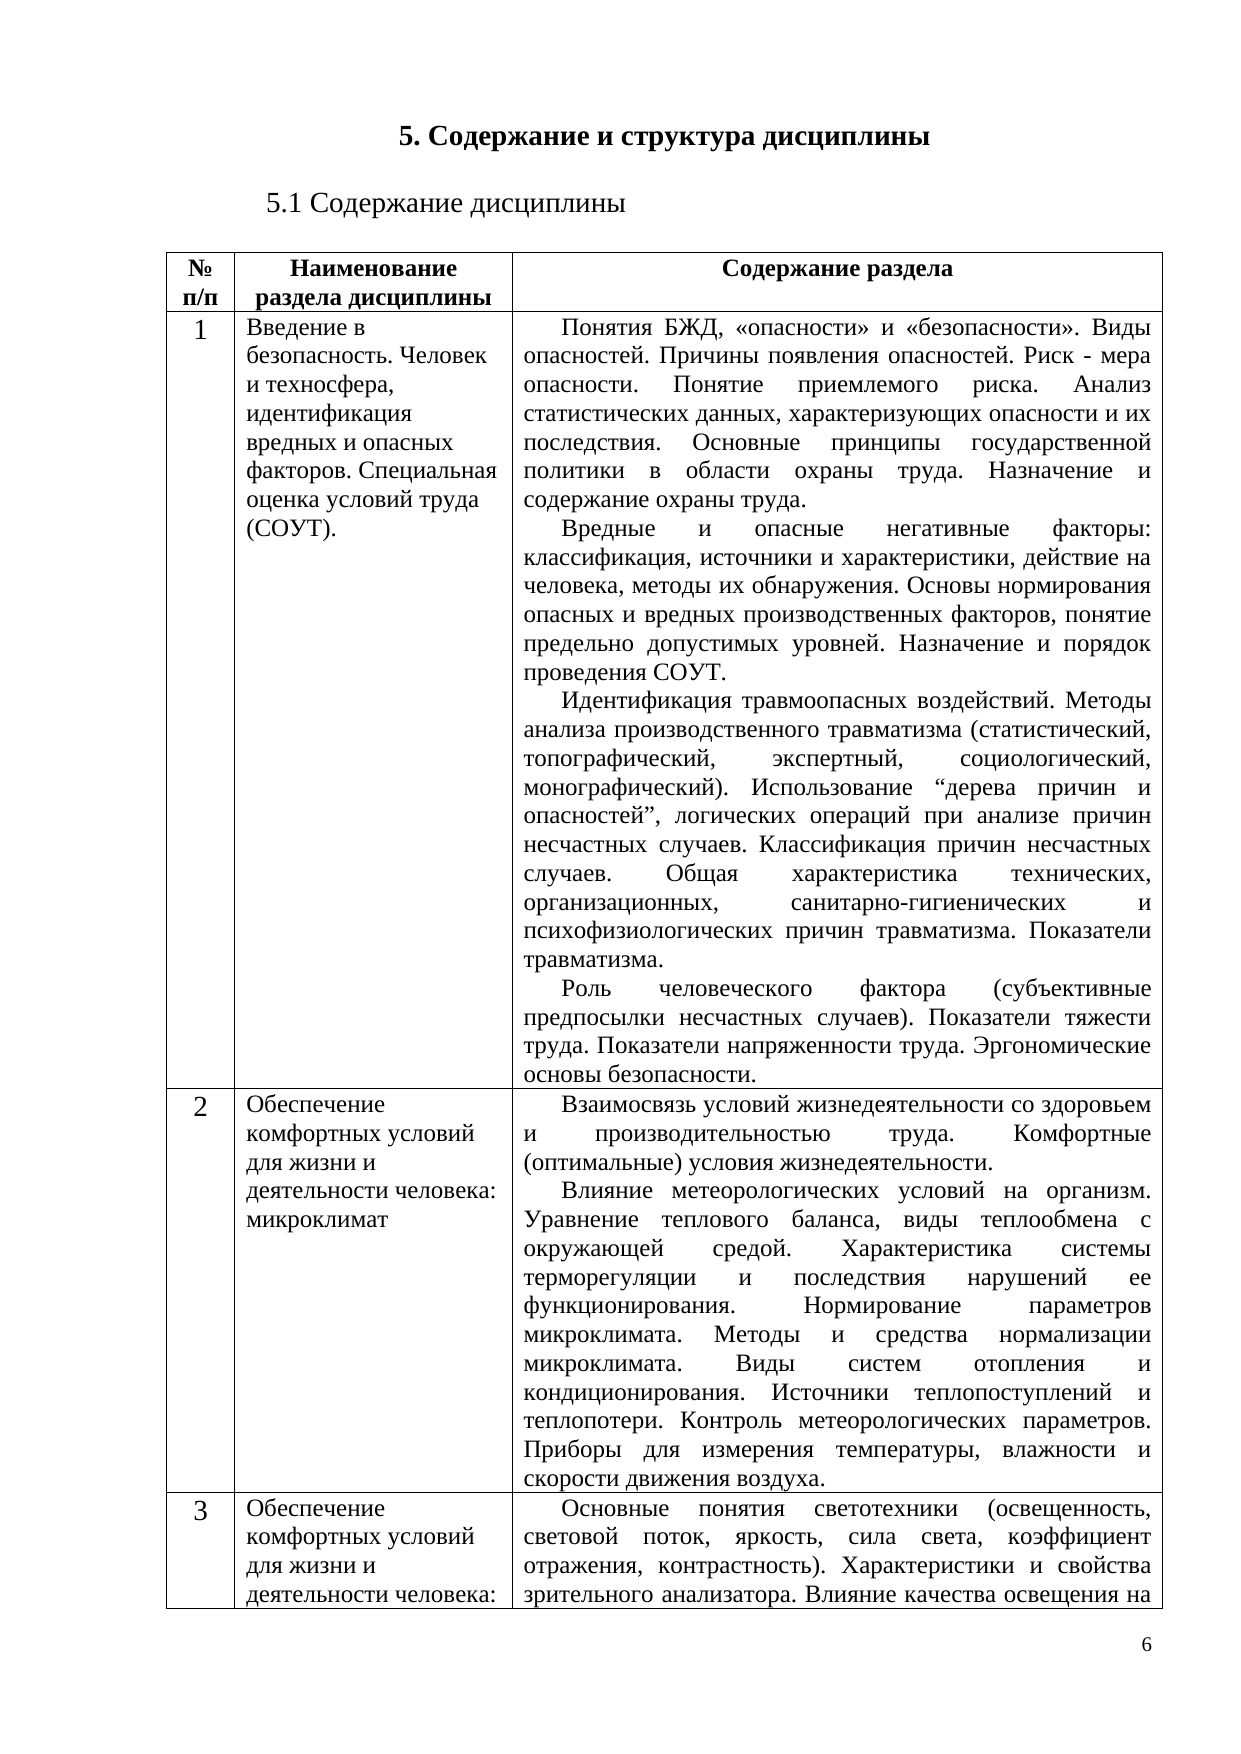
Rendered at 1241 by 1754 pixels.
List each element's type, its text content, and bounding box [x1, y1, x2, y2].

table_cell Введение в безопасность. Человек и техносфера, идентификация вредных и опасных факторов. Специальная оценка условий труда (СОУТ). [235, 312, 512, 1088]
text 5.1 Содержание дисциплины [177, 185, 1152, 219]
table_cell Понятия БЖД, «опасности» и «безопасности». Виды опасностей. Причины появления опасностей. Риск - мера опасности. Понятие приемлемого риска. Анализ статистических данных, характеризующих опасности и их последствия. Основные принципы государственной политики в области охраны труда. Назначение и содержание охраны труда. Вредные и опасные негативные факторы: классификация, источники и характеристики, действие на человека, методы их обнаружения. Основы нормирования опасных и вредных производственных факторов, понятие предельно допустимых уровней. Назначение и порядок проведения СОУТ. Идентификация травмоопасных воздействий. Методы анализа производственного травматизма (статистический, топографический, экспертный, социологический, монографический). Использование “дерева причин и опасностей”, логических операций при анализе причин несчастных случаев. Классификация причин несчастных случаев. Общая характеристика технических, организационных, санитарно-гигиенических и психофизиологических причин травматизма. Показатели травматизма. Роль человеческого фактора (субъективные предпосылки несчастных случаев). Показатели тяжести труда. Показатели напряженности труда. Эргономические основы безопасности. [513, 312, 1162, 1088]
table_header Содержание раздела [513, 253, 1162, 311]
text 5. Содержание и структура дисциплины [177, 118, 1152, 152]
table_cell Взаимосвязь условий жизнедеятельности со здоровьем и производительностью труда. Комфортные (оптимальные) условия жизнедеятельности. Влияние метеорологических условий на организм. Уравнение теплового баланса, виды теплообмена с окружающей средой. Характеристика системы терморегуляции и последствия нарушений ее функционирования. Нормирование параметров микроклимата. Методы и средства нормализации микроклимата. Виды систем отопления и кондиционирования. Источники теплопоступлений и теплопотери. Контроль метеорологических параметров. Приборы для измерения температуры, влажности и скорости движения воздуха. [513, 1089, 1162, 1492]
table_header № п/п [167, 253, 234, 311]
table_header Наименование раздела дисциплины [235, 253, 512, 311]
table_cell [235, 1493, 512, 1608]
table_cell 1 [167, 312, 234, 1088]
table_cell 3 [167, 1493, 234, 1608]
table_cell 2 [167, 1089, 234, 1492]
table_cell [513, 1493, 1162, 1608]
table_cell Обеспечение комфортных условий для жизни и деятельности человека: микроклимат [235, 1089, 512, 1492]
